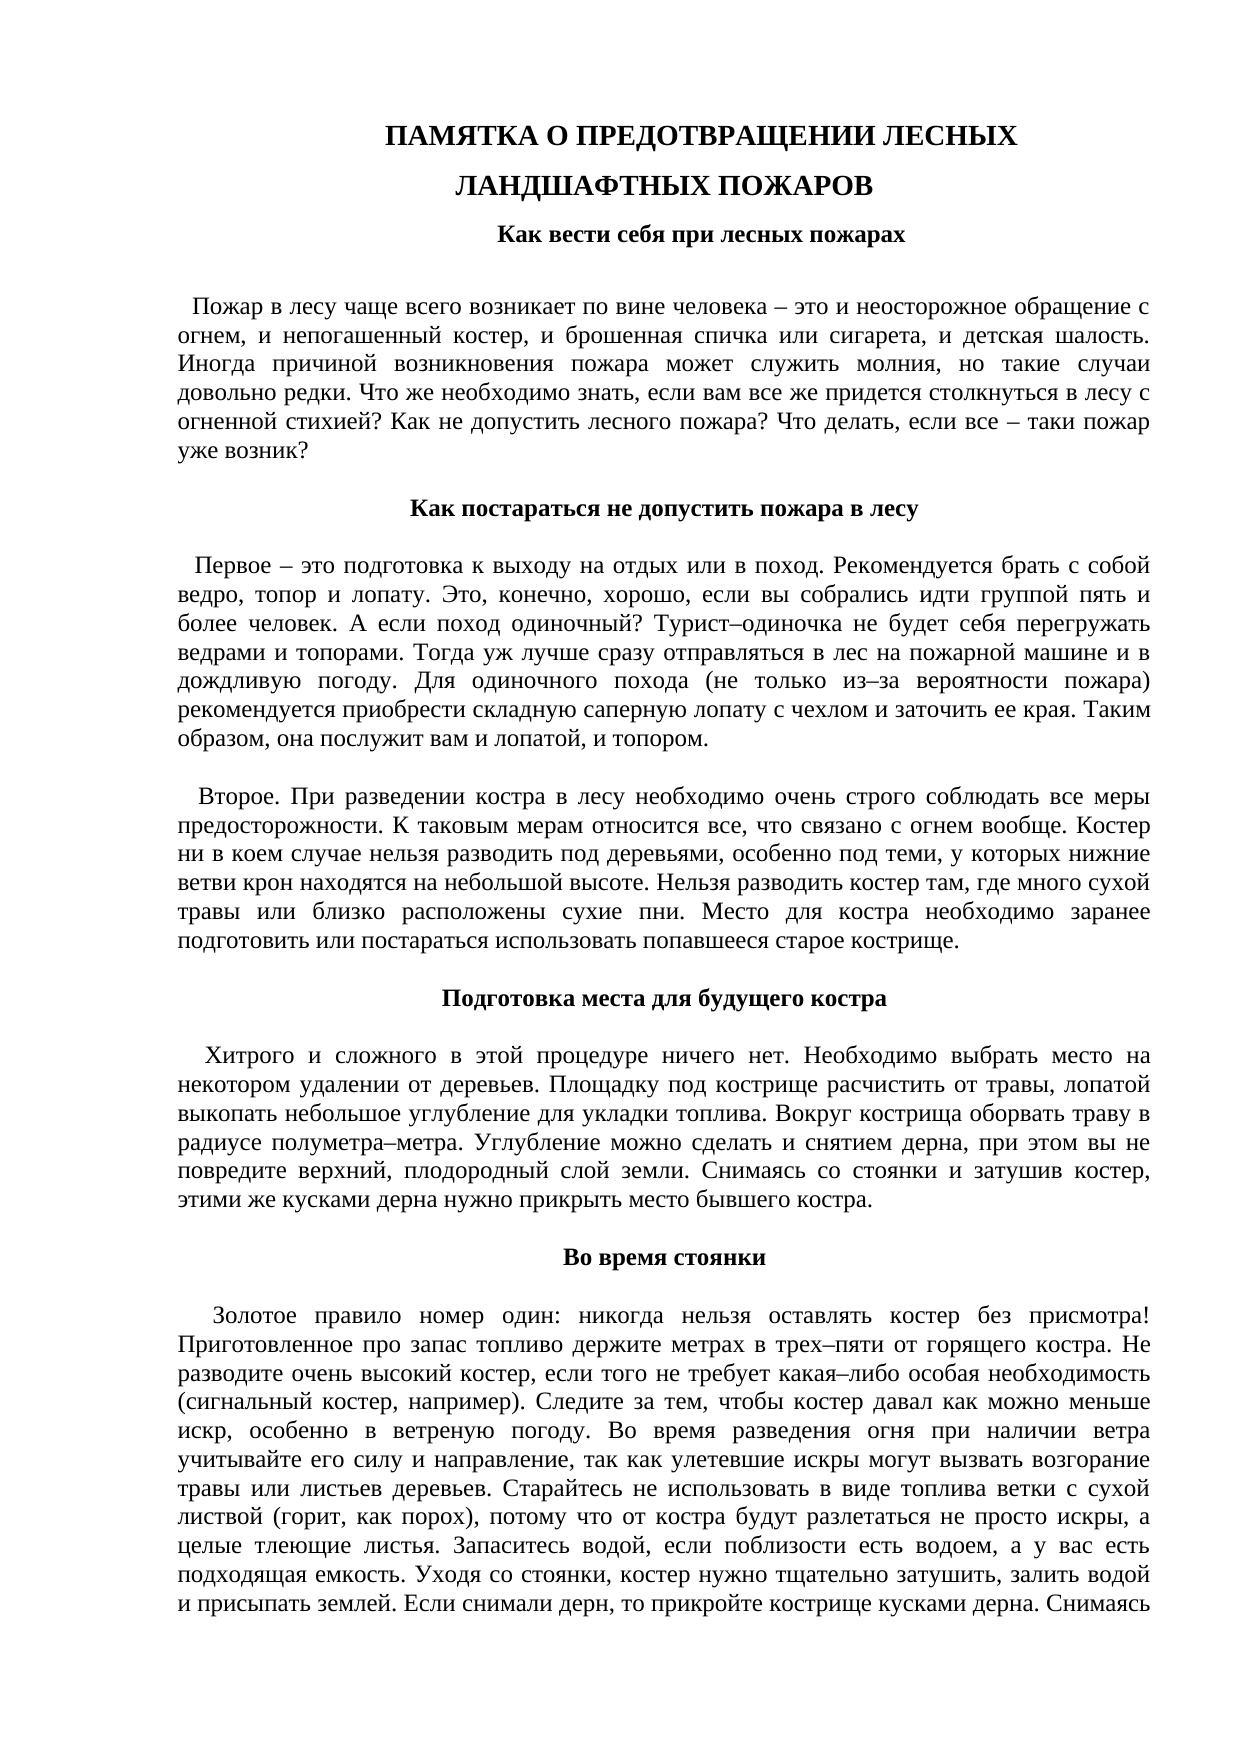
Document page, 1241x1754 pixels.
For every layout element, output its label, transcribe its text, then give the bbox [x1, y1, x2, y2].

text Как вести себя при лесных пожарах [177, 219, 1152, 247]
text Подготовка места для будущего костра [177, 983, 1152, 1011]
text Второе. При разведении костра в лесу необходимо очень строго соблюдать все меры предосторожности. К таковым мерам относится все, что связано с огнем вообще. Костер ни в коем случае нельзя разводить под деревьями, особенно под теми, у которых нижние ветви крон находятся на небольшой высоте. Нельзя разводить костер там, где много сухой травы или близко расположены сухие пни. Место для костра необходимо заранее подготовить или постараться использовать попавшееся старое кострище. [177, 781, 1152, 953]
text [177, 1300, 1152, 1616]
text Во время стоянки [177, 1242, 1152, 1271]
text Хитрого и сложного в этой процедуре ничего нет. Необходимо выбрать место на некотором удалении от деревьев. Площадку под кострище расчистить от травы, лопатой выкопать небольшое углубление для укладки топлива. Вокруг кострища оборвать траву в радиусе полуметра–метра. Углубление можно сделать и снятием дерна, при этом вы не повредите верхний, плодородный слой земли. Снимаясь со стоянки и затушив костер, этими же кусками дерна нужно прикрыть место бывшего костра. [177, 1041, 1152, 1213]
text Первое – это подготовка к выходу на отдых или в поход. Рекомендуется брать с собой ведро, топор и лопату. Это, конечно, хорошо, если вы собрались идти группой пять и более человек. А если поход одиночный? Турист–одиночка не будет себя перегружать ведрами и топорами. Тогда уж лучше сразу отправляться в лес на пожарной машине и в дождливую погоду. Для одиночного похода (не только из–за вероятности пожара) рекомендуется приобрести складную саперную лопату с чехлом и заточить ее края. Таким образом, она послужит вам и лопатой, и топором. [177, 551, 1152, 752]
text ПАМЯТКА О ПРЕДОТВРАЩЕНИИ ЛЕСНЫХ ЛАНДШАФТНЫХ ПОЖАРОВ [177, 118, 1152, 202]
text Как постараться не допустить пожара в лесу [177, 493, 1152, 521]
text Пожар в лесу чаще всего возникает по вине человека – это и неосторожное обращение с огнем, и непогашенный костер, и брошенная спичка или сигарета, и детская шалость. Иногда причиной возникновения пожара может служить молния, но такие случаи довольно редки. Что же необходимо знать, если вам все же придется столкнуться в лесу с огненной стихией? Как не допустить лесного пожара? Что делать, если все – таки пожар уже возник? [177, 291, 1152, 463]
